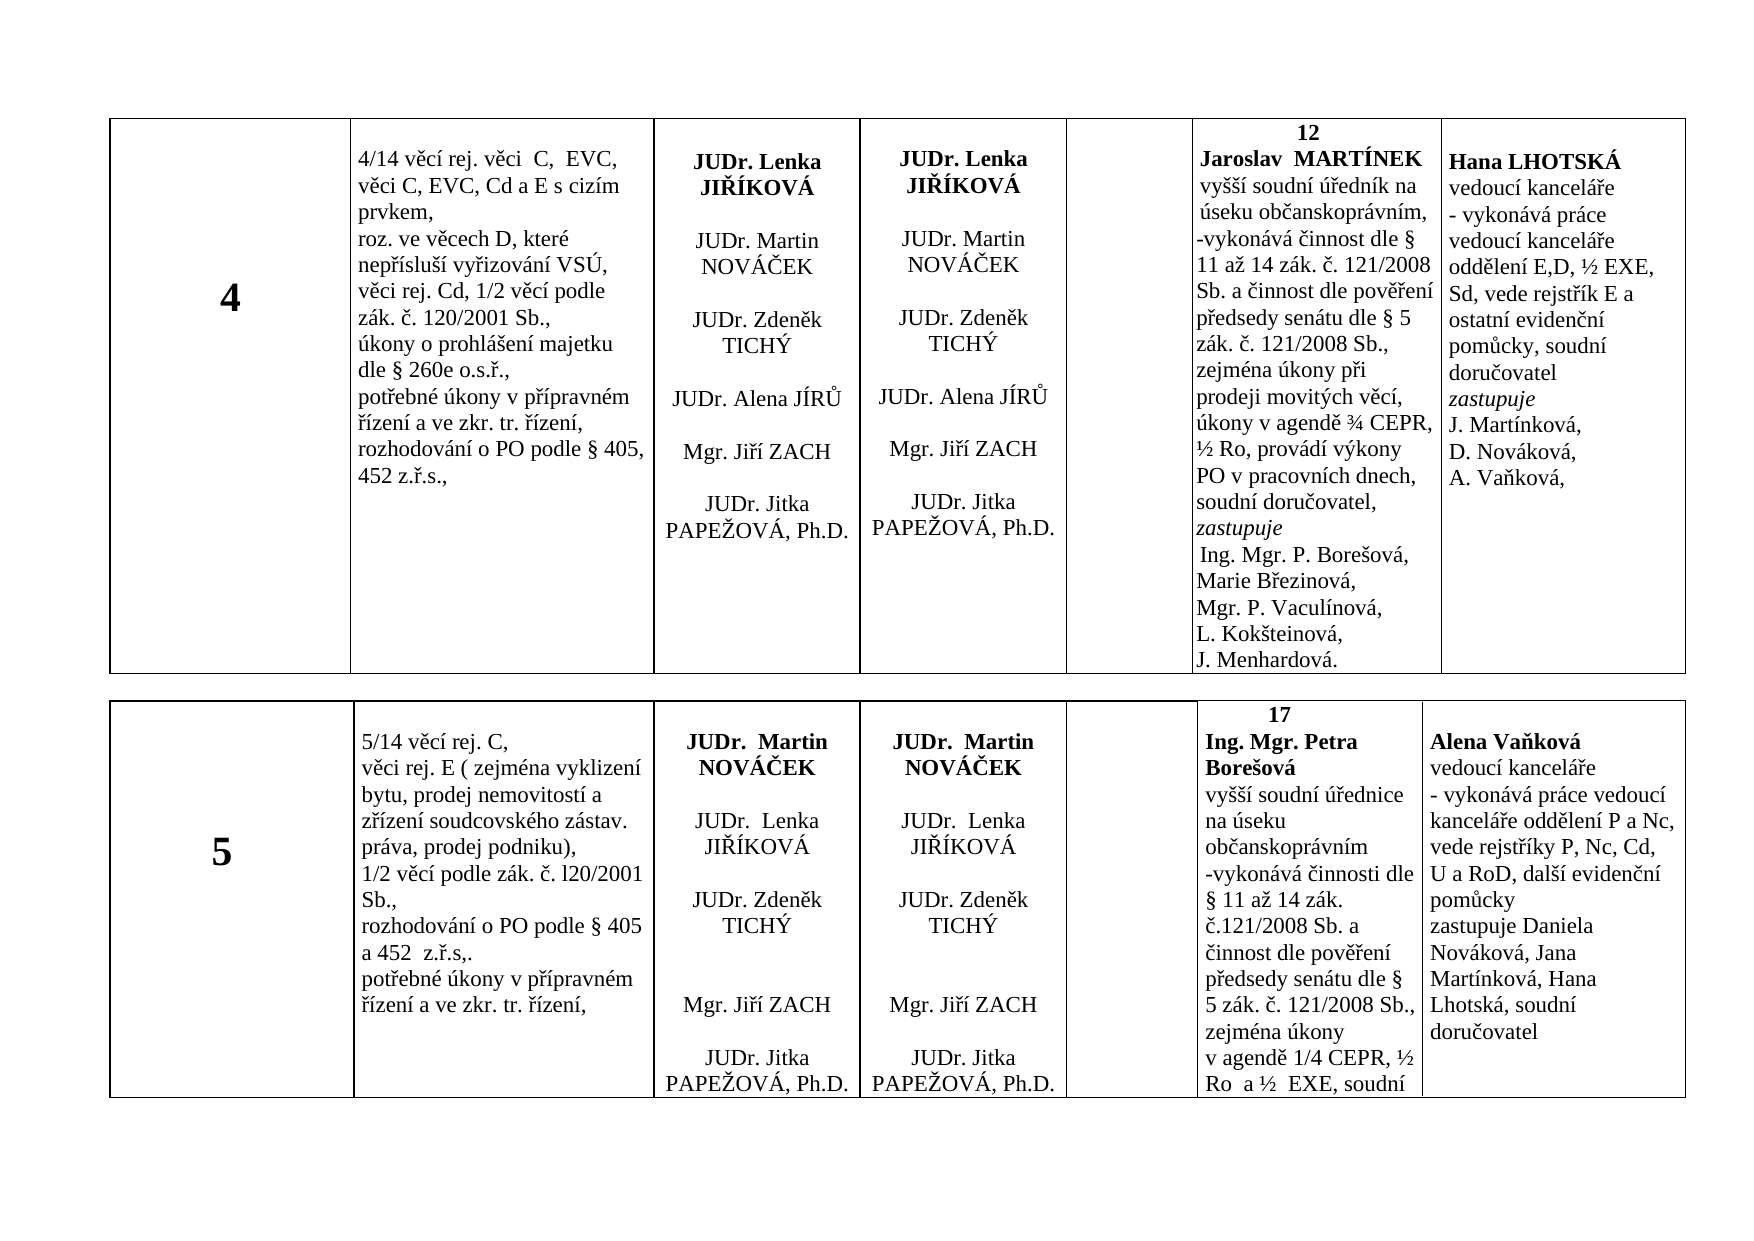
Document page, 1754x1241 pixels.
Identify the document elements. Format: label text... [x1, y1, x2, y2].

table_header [1198, 701, 1423, 1097]
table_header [655, 702, 859, 1097]
table_header [1067, 702, 1197, 1097]
table_header 12 Jaroslav MARTÍNEK vyšší soudní úředník na úseku občanskoprávním, -vykonává činnost dle § 11 až 14 zák. č. 121/2008 Sb. a činnost dle pověření předsedy senátu dle § 5 zák. č. 121/2008 Sb., zejména úkony při prodeji movitých věcí, úkony v agendě ¾ CEPR, ½ Ro, provádí výkony PO v pracovních dnech, soudní doručovatel, zastupuje Ing. Mgr. P. Borešová, Marie Březinová, Mgr. P. Vaculínová, L. Kokšteinová, J. Menhardová. [1193, 119, 1441, 673]
table_header [1067, 119, 1192, 673]
table_header 5 [111, 702, 353, 1097]
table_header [355, 702, 653, 1097]
table_header Hana LHOTSKÁ vedoucí kanceláře - vykonává práce vedoucí kanceláře oddělení E,D, ½ EXE, Sd, vede rejstřík E a ostatní evidenční pomůcky, soudní doručovatel zastupuje J. Martínková, D. Nováková, A. Vaňková, [1442, 119, 1685, 673]
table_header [861, 702, 1066, 1097]
table_header JUDr. Lenka JIŘÍKOVÁ JUDr. Martin NOVÁČEK JUDr. Zdeněk TICHÝ JUDr. Alena JÍRŮ Mgr. Jiří ZACH JUDr. Jitka PAPEŽOVÁ, Ph.D. [655, 119, 859, 673]
table_header 4/14 věcí rej. věci C, EVC, věci C, EVC, Cd a E s cizím prvkem, roz. ve věcech D, které nepřísluší vyřizování VSÚ, věci rej. Cd, 1/2 věcí podle zák. č. 120/2001 Sb., úkony o prohlášení majetku dle § 260e o.s.ř., potřebné úkony v přípravném řízení a ve zkr. tr. řízení, rozhodování o PO podle § 405, 452 z.ř.s., [351, 119, 653, 673]
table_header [1423, 701, 1685, 1097]
table_header 4 [111, 119, 350, 673]
table_header JUDr. Lenka JIŘÍKOVÁ JUDr. Martin NOVÁČEK JUDr. Zdeněk TICHÝ JUDr. Alena JÍRŮ Mgr. Jiří ZACH JUDr. Jitka PAPEŽOVÁ, Ph.D. [861, 119, 1066, 673]
